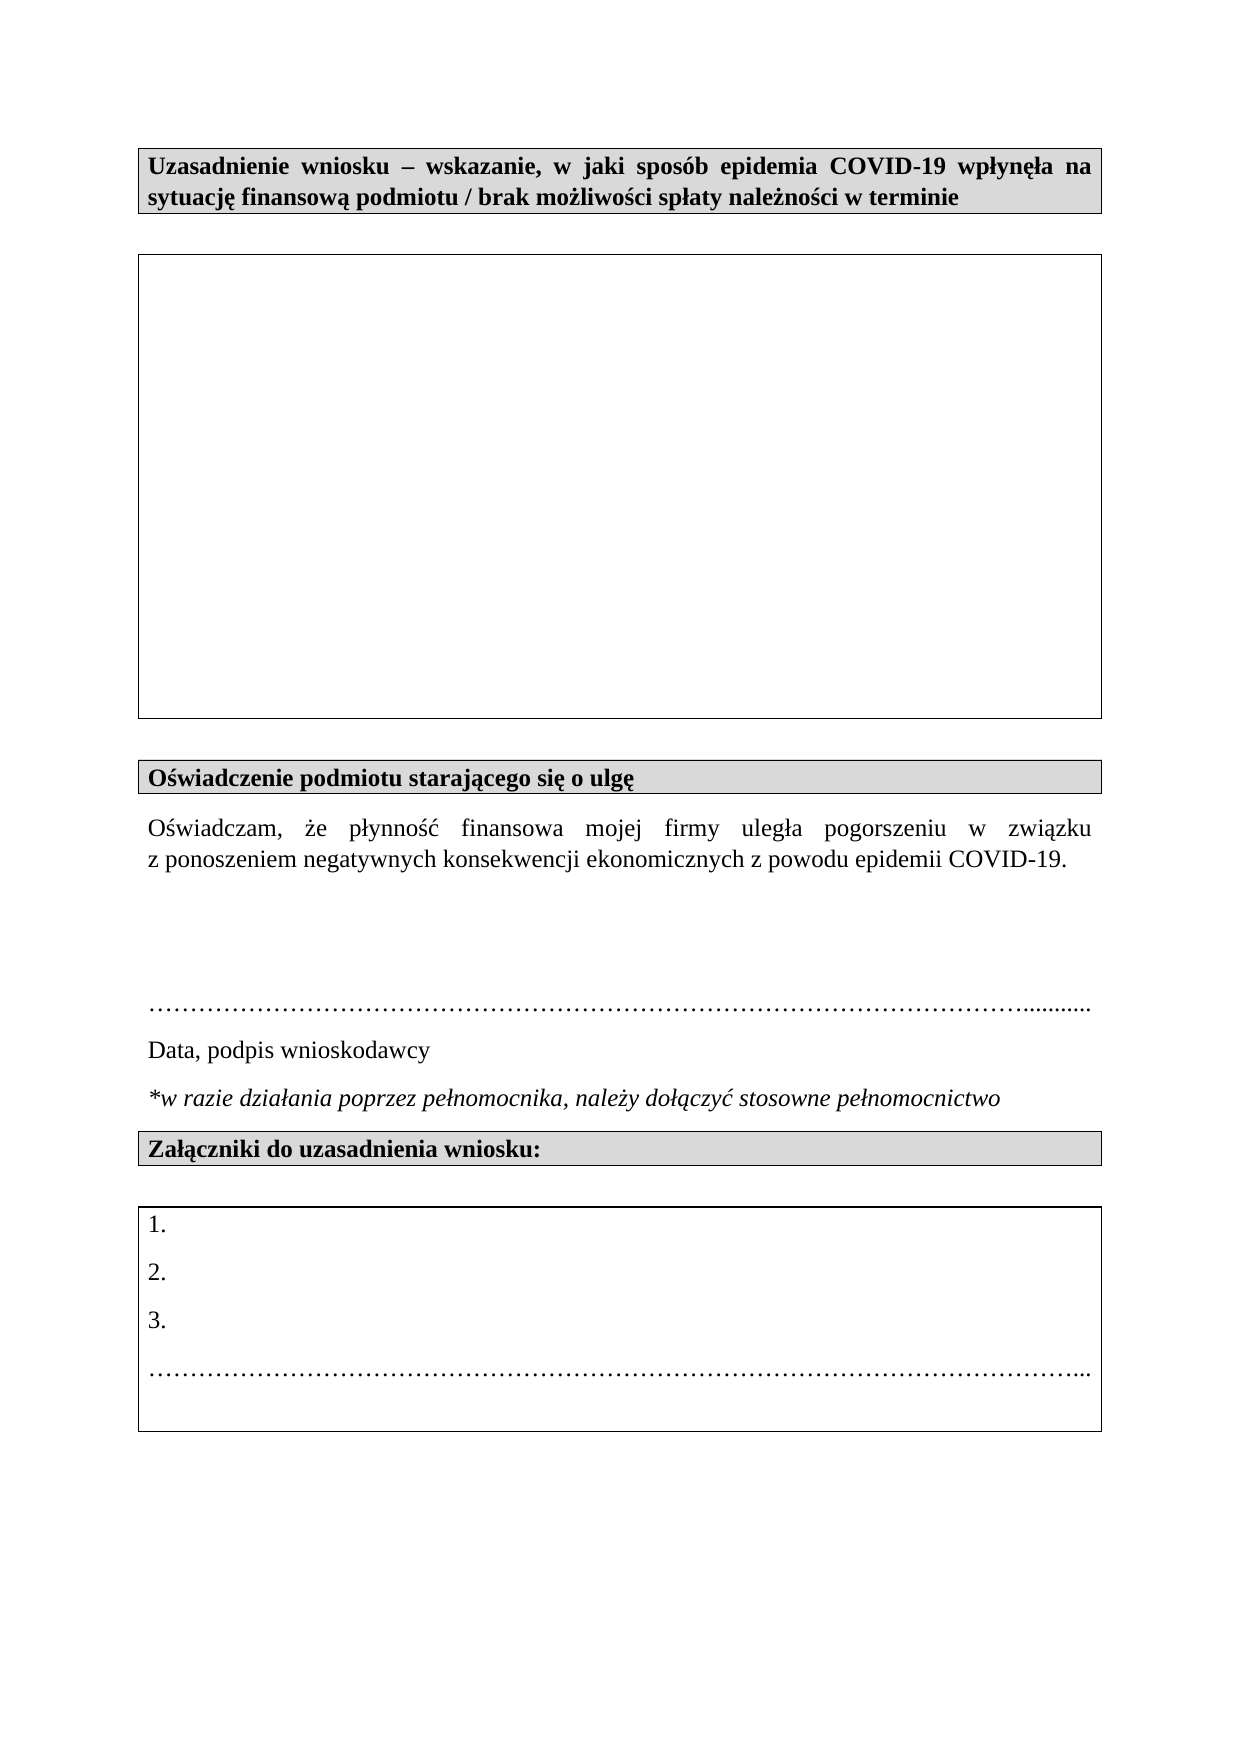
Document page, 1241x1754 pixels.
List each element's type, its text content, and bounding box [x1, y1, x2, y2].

text Uzasadnienie wniosku – wskazanie, w jaki sposób epidemia COVID-19 wpłynęła na sytuację finansową podmiotu / brak możliwości spłaty należności w terminie [139, 149, 1101, 213]
text *w razie działania poprzez pełnomocnika, należy dołączyć stosowne pełnomocnictwo [148, 1083, 1093, 1112]
text ……………………………………………………………………………………………........... [148, 988, 1093, 1016]
text 2. [139, 1254, 1101, 1286]
text Oświadczenie podmiotu starającego się o ulgę [139, 761, 1101, 793]
text Data, podpis wnioskodawcy [148, 1035, 1093, 1064]
text Oświadczam, że płynność finansowa mojej firmy uległa pogorszeniu w związku z ponoszeniem negatywnych konsekwencji ekonomicznych z powodu epidemii COVID-19. [148, 813, 1093, 873]
text Załączniki do uzasadnienia wniosku: [139, 1132, 1101, 1165]
text …………………………………………………………………………………………………... [139, 1349, 1101, 1381]
text 1. [139, 1208, 1101, 1238]
text 3. [139, 1302, 1101, 1334]
